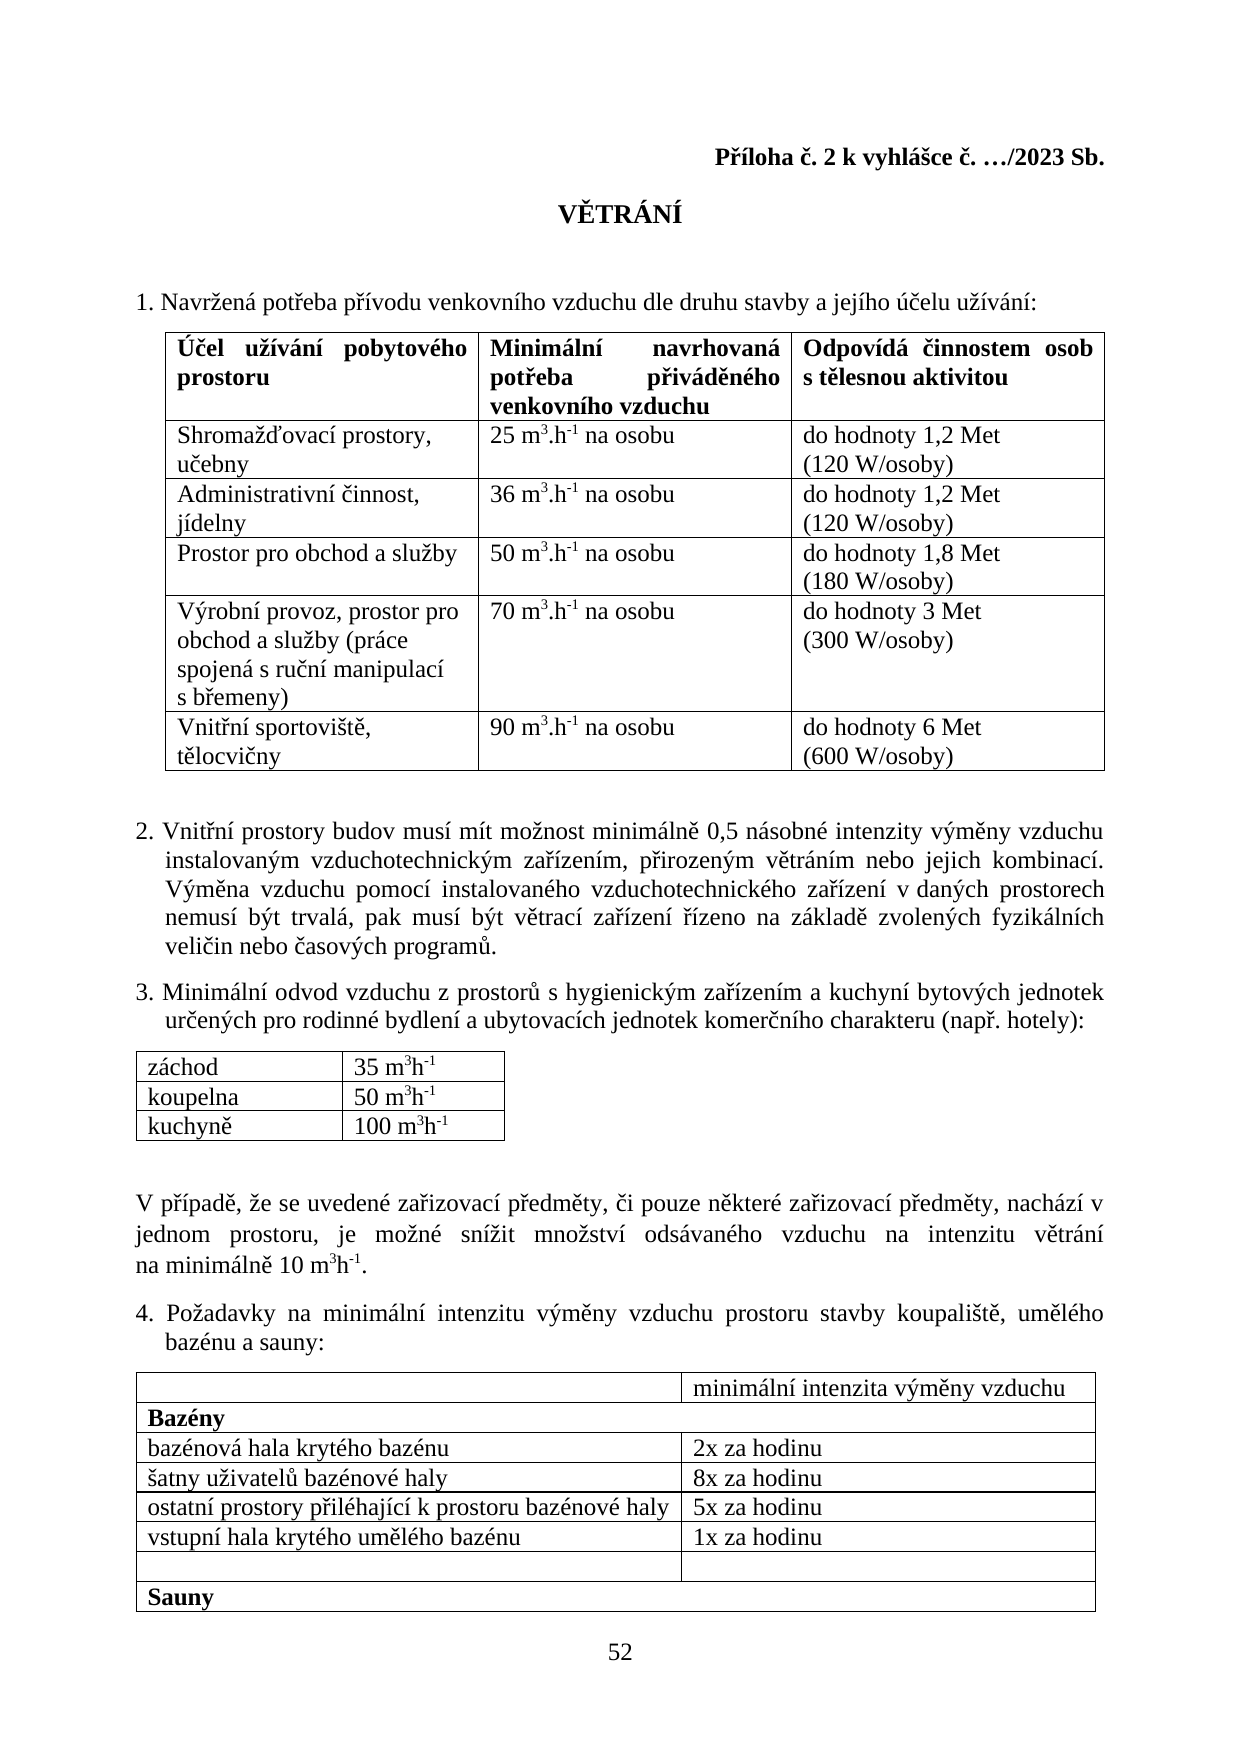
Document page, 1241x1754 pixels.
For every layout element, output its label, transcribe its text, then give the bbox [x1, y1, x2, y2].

table_cell do hodnoty 1,8 Met (180 W/osoby) [792, 538, 1104, 595]
table_cell do hodnoty 6 Met (600 W/osoby) [792, 712, 1104, 770]
table_cell 50 m3h-1 [343, 1082, 504, 1110]
table_header Účel užívání pobytového prostoru [166, 333, 478, 419]
text 3. Minimální odvod vzduchu z prostorů s hygienickým zařízením a kuchyní bytových jednotek určených pro rodinné bydlení a ubytovacích jednotek komerčního charakteru (např. hotely): [135, 977, 1105, 1034]
table_cell Shromažďovací prostory, učebny [166, 421, 478, 478]
table_cell bazénová hala krytého bazénu [137, 1433, 681, 1462]
table_header Minimální navrhovaná potřeba přiváděného venkovního vzduchu [479, 333, 791, 419]
table_cell 8x za hodinu [682, 1463, 1095, 1491]
table_cell Sauny [137, 1582, 1095, 1611]
table_header Odpovídá činnostem osob s tělesnou aktivitou [792, 333, 1104, 419]
table_cell 100 m3h-1 [343, 1111, 504, 1140]
table_cell do hodnoty 3 Met (300 W/osoby) [792, 596, 1104, 711]
table_header 35 m3h-1 [343, 1052, 504, 1081]
table_cell Administrativní činnost, jídelny [166, 479, 478, 537]
table_cell 1x za hodinu [682, 1522, 1095, 1551]
table_cell do hodnoty 1,2 Met (120 W/osoby) [792, 421, 1104, 478]
table_header minimální intenzita výměny vzduchu [682, 1373, 1095, 1402]
text 2. Vnitřní prostory budov musí mít možnost minimálně 0,5 násobné intenzity výměny vzduchu instalovaným vzduchotechnickým zařízením, přirozeným větráním nebo jejich kombinací. Výměna vzduchu pomocí instalovaného vzduchotechnického zařízení v daných prostorech nemusí být trvalá, pak musí být větrací zařízení řízeno na základě zvolených fyzikálních veličin nebo časových programů. [135, 816, 1105, 960]
table_cell kuchyně [137, 1111, 342, 1140]
table_cell Prostor pro obchod a služby [166, 538, 478, 595]
table_cell do hodnoty 1,2 Met (120 W/osoby) [792, 479, 1104, 537]
table_cell šatny uživatelů bazénové haly [137, 1463, 681, 1491]
text 4. Požadavky na minimální intenzitu výměny vzduchu prostoru stavby koupaliště, umělého bazénu a sauny: [135, 1298, 1105, 1356]
table_cell [682, 1552, 1095, 1581]
text Příloha č. 2 k vyhlášce č. …/2023 Sb. [135, 142, 1105, 170]
table_cell 50 m3.h-1 na osobu [479, 538, 791, 595]
table_cell Vnitřní sportoviště, tělocvičny [166, 712, 478, 770]
table_cell 25 m3.h-1 na osobu [479, 421, 791, 478]
text 1. Navržená potřeba přívodu venkovního vzduchu dle druhu stavby a jejího účelu užívání: [135, 287, 1105, 316]
table_header záchod [137, 1052, 342, 1081]
table_cell Výrobní provoz, prostor pro obchod a služby (práce spojená s ruční manipulací s břemeny) [166, 596, 478, 711]
table_cell 70 m3.h-1 na osobu [479, 596, 791, 711]
table_cell 5x za hodinu [682, 1493, 1095, 1521]
table_cell ostatní prostory přiléhající k prostoru bazénové haly [137, 1493, 681, 1521]
table_cell 2x za hodinu [682, 1433, 1095, 1462]
table_cell 36 m3.h-1 na osobu [479, 479, 791, 537]
table_cell koupelna [137, 1082, 342, 1110]
text V případě, že se uvedené zařizovací předměty, či pouze některé zařizovací předměty, nachází v jednom prostoru, je možné snížit množství odsávaného vzduchu na intenzitu větrání na minimálně 10 m3h-1. [135, 1188, 1105, 1279]
table_header [137, 1373, 681, 1402]
table_cell 90 m3.h-1 na osobu [479, 712, 791, 770]
table_cell Bazény [137, 1403, 1095, 1432]
table_cell vstupní hala krytého umělého bazénu [137, 1522, 681, 1551]
text Větrání [135, 198, 1105, 229]
table_cell [137, 1552, 681, 1581]
